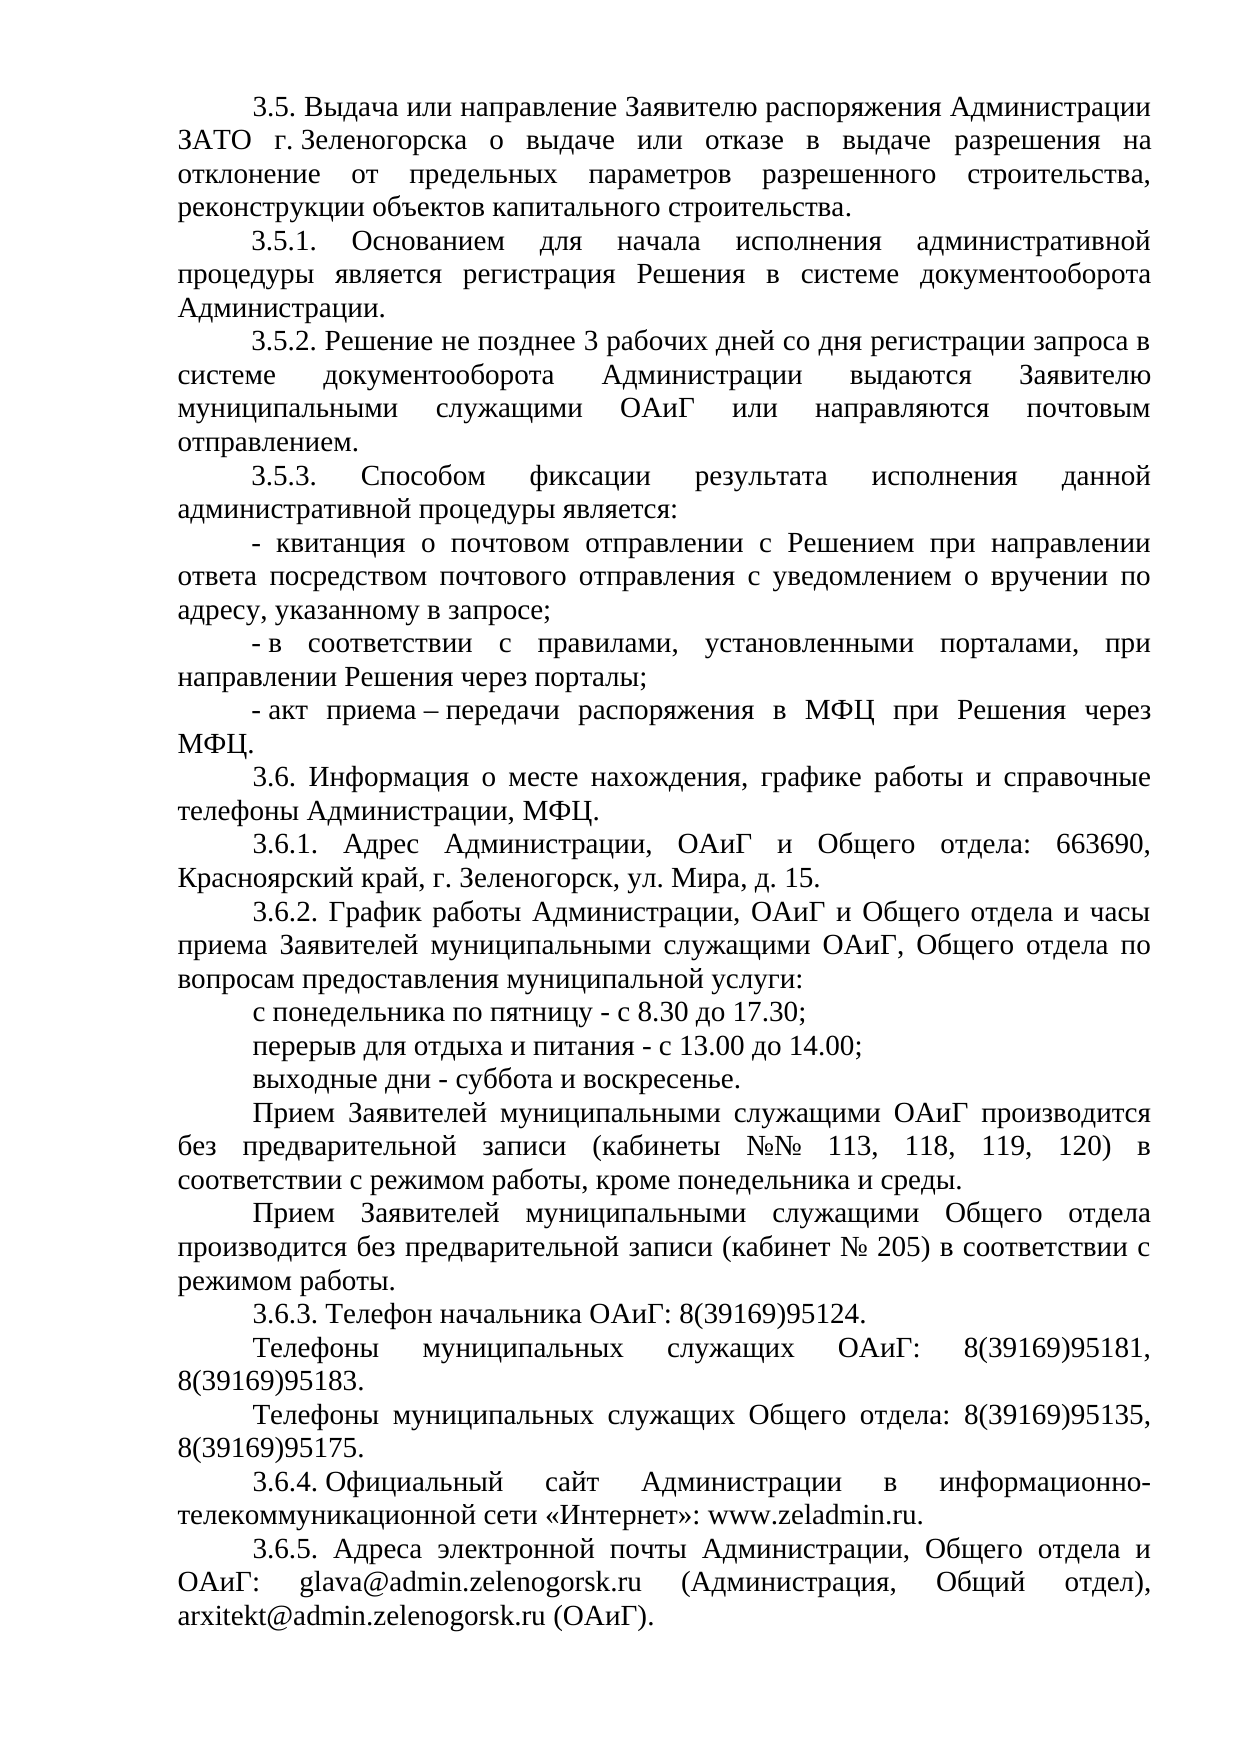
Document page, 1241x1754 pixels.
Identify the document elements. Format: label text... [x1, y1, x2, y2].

text 3.6.5. Адреса электронной почты Администрации, Общего отдела и ОАиГ: glava@admin.zelenogorsk.ru (Администрация, Общий отдел), arxitekt@admin.zelenogorsk.ru (ОАиГ). [177, 1531, 1152, 1632]
text - квитанция о почтовом отправлении с Решением при направлении ответа посредством почтового отправления с уведомлением о вручении по адресу, указанному в запросе; [177, 525, 1152, 625]
text 3.5.3. Способом фиксации результата исполнения данной административной процедуры является: [177, 458, 1152, 525]
text перерыв для отдыха и питания - с 13.00 до 14.00; [177, 1028, 1152, 1061]
text 3.6.3. Телефон начальника ОАиГ: 8(39169)95124. [177, 1296, 1152, 1330]
text 3.5. Выдача или направление Заявителю распоряжения Администрации ЗАТО г. Зеленогорска о выдаче или отказе в выдаче разрешения на отклонение от предельных параметров разрешенного строительства, реконструкции объектов капитального строительства. [177, 89, 1152, 223]
text Прием Заявителей муниципальными служащими ОАиГ производится без предварительной записи (кабинеты №№ 113, 118, 119, 120) в соответствии с режимом работы, кроме понедельника и среды. [177, 1095, 1152, 1196]
text Прием Заявителей муниципальными служащими Общего отдела производится без предварительной записи (кабинет № 205) в соответствии с режимом работы. [177, 1196, 1152, 1296]
text - в соответствии с правилами, установленными порталами, при направлении Решения через порталы; [177, 625, 1152, 692]
text Телефоны муниципальных служащих Общего отдела: 8(39169)95135, 8(39169)95175. [177, 1397, 1152, 1464]
text 3.5.1. Основанием для начала исполнения административной процедуры является регистрация Решения в системе документооборота Администрации. [177, 223, 1152, 323]
text 3.6.2. График работы Администрации, ОАиГ и Общего отдела и часы приема Заявителей муниципальными служащими ОАиГ, Общего отдела по вопросам предоставления муниципальной услуги: [177, 894, 1152, 994]
text 3.6. Информация о месте нахождения, графике работы и справочные телефоны Администрации, МФЦ. [177, 759, 1152, 827]
text 3.6.1. Адрес Администрации, ОАиГ и Общего отдела: 663690, Красноярский край, г. Зеленогорск, ул. Мира, д. 15. [177, 827, 1152, 894]
text 3.6.4. Официальный сайт Администрации в информационно-телекоммуникационной сети «Интернет»: www.zeladmin.ru. [177, 1464, 1152, 1531]
text с понедельника по пятницу - с 8.30 до 17.30; [177, 994, 1152, 1028]
text Телефоны муниципальных служащих ОАиГ: 8(39169)95181, 8(39169)95183. [177, 1330, 1152, 1397]
text выходные дни - суббота и воскресенье. [177, 1061, 1152, 1095]
text - акт приема – передачи распоряжения в МФЦ при Решения через МФЦ. [177, 692, 1152, 759]
text 3.5.2. Решение не позднее 3 рабочих дней со дня регистрации запроса в системе документооборота Администрации выдаются Заявителю муниципальными служащими ОАиГ или направляются почтовым отправлением. [177, 323, 1152, 458]
